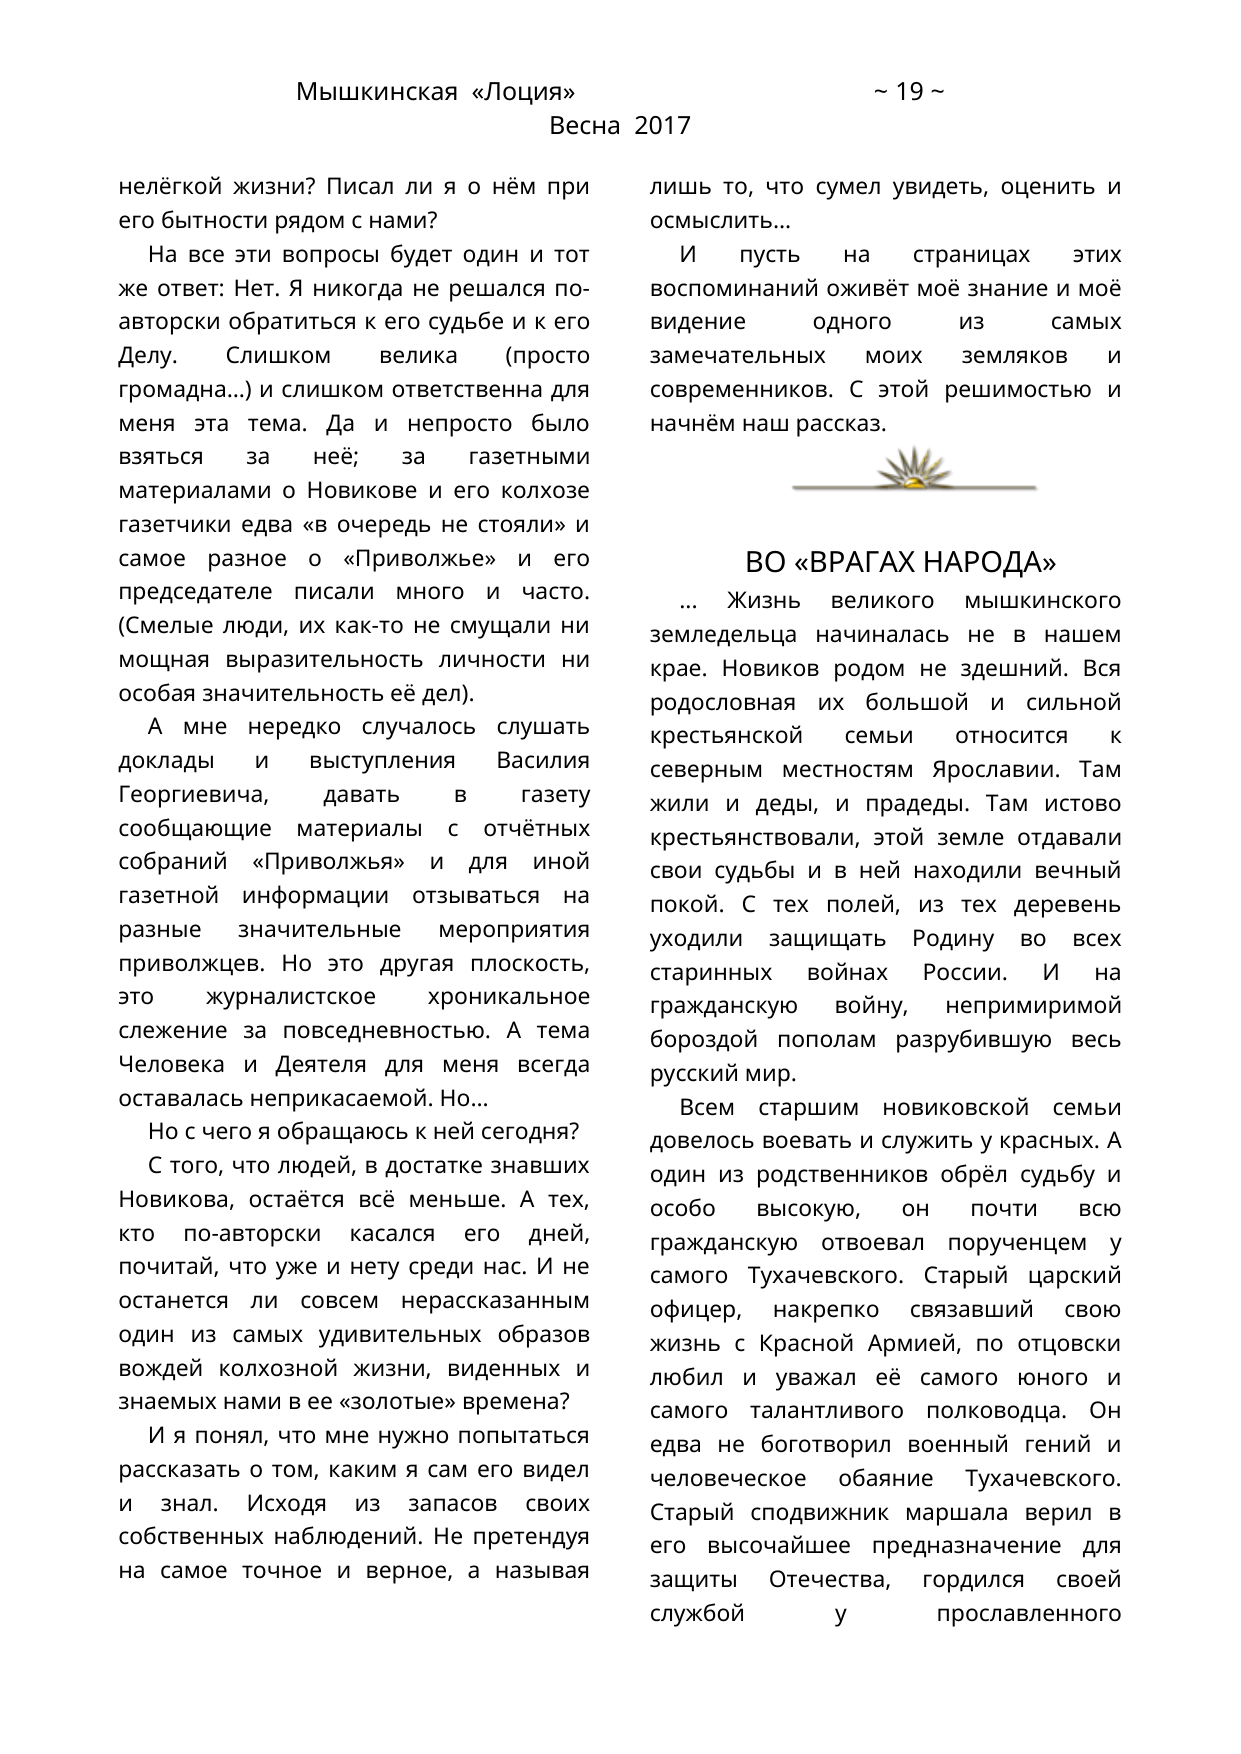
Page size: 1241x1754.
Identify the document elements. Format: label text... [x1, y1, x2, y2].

text И пусть на страницах этих воспоминаний оживёт моё знание и моё видение одного из самых замечательных моих земляков и современников. С этой решимостью и начнём наш рассказ. [649, 238, 1122, 438]
text И я понял, что мне нужно попытаться рассказать о том, каким я сам его видел и знал. Исходя из запасов своих собственных наблюдений. Не претендуя на самое точное и верное, а называя лишь то, что сумел увидеть, оценить и осмыслить… [118, 1419, 591, 1585]
text С того, что людей, в достатке знавших Новикова, остаётся всё меньше. А тех, кто по-авторски касался его дней, почитай, что уже и нету среди нас. И не останется ли совсем нерассказанным один из самых удивительных образов вождей колхозной жизни, виденных и знаемых нами в ее «золотые» времена? [118, 1149, 591, 1417]
picture [745, 440, 1057, 506]
text Но с чего я обращаюсь к ней сегодня? [118, 1115, 591, 1147]
text На все эти вопросы будет один и тот же ответ: Нет. Я никогда не решался по-авторски обратиться к его судьбе и к его Делу. Слишком велика (просто громадна…) и слишком ответственна для меня эта тема. Да и непросто было взяться за неё; за газетными материалами о Новикове и его колхозе газетчики едва «в очередь не стояли» и самое разное о «Приволжье» и его председателе писали много и часто. (Смелые люди, их как-то не смущали ни мощная выразительность личности ни особая значительность её дел). [118, 238, 591, 708]
text ... Жизнь великого мышкинского земледельца начиналась не в нашем крае. Новиков родом не здешний. Вся родословная их большой и сильной крестьянской семьи относится к северным местностям Ярославии. Там жили и деды, и прадеды. Там истово крестьянствовали, этой земле отдавали свои судьбы и в ней находили вечный покой. С тех полей, из тех деревень уходили защищать Родину во всех старинных войнах России. И на гражданскую войну, непримиримой бороздой пополам разрубившую весь русский мир. [649, 584, 1122, 1088]
text ВО «ВРАГАХ НАРОДА» [649, 541, 1122, 581]
text И я понял, что мне нужно попытаться рассказать о том, каким я сам его видел и знал. Исходя из запасов своих собственных наблюдений. Не претендуя на самое точное и верное, а называя лишь то, что сумел увидеть, оценить и осмыслить… [649, 170, 1122, 235]
text А мне нередко случалось слушать доклады и выступления Василия Георгиевича, давать в газету сообщающие материалы с отчётных собраний «Приволжья» и для иной газетной информации отзываться на разные значительные мероприятия приволжцев. Но это другая плоскость, это журналистское хроникальное слежение за повседневностью. А тема Человека и Деятеля для меня всегда оставалась неприкасаемой. Но… [118, 710, 591, 1113]
